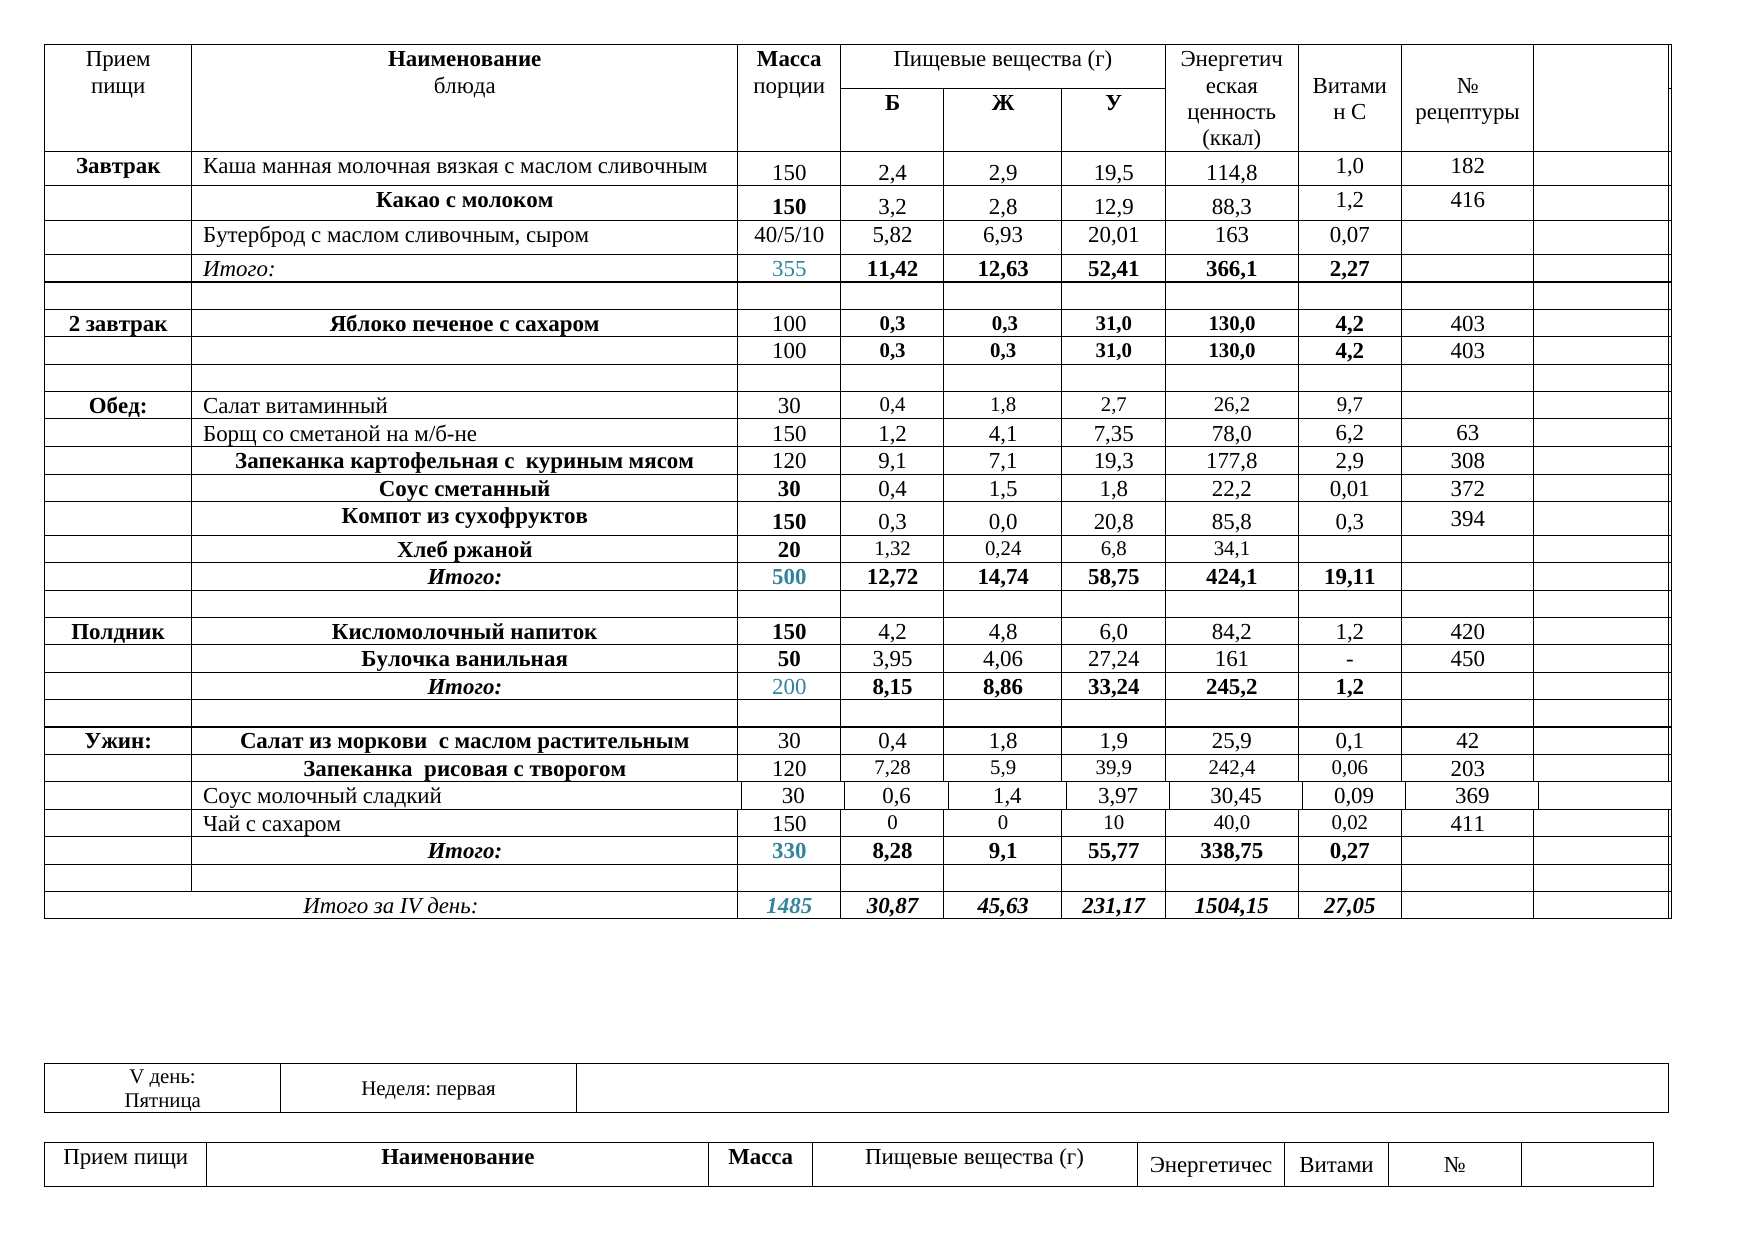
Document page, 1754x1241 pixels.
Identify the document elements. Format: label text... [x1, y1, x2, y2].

table_cell 31,0 [1062, 337, 1165, 363]
table_header [1534, 45, 1668, 151]
table_cell 30 [738, 728, 840, 754]
table_cell [738, 591, 840, 617]
table_cell [1402, 536, 1533, 562]
table_cell 1,9 [1062, 728, 1165, 754]
table_cell 0,4 [841, 392, 943, 418]
table_cell 27,05 [1299, 892, 1401, 918]
table_cell [1534, 837, 1668, 863]
table_cell [1402, 700, 1533, 726]
table_cell 3,97 [1067, 782, 1169, 809]
table_cell 85,8 [1166, 502, 1298, 535]
table_cell [192, 865, 737, 891]
table_cell 1,2 [841, 419, 943, 446]
table_cell [45, 591, 191, 617]
table_cell [1299, 365, 1401, 391]
table_header Пищевые вещества (г) [841, 45, 1165, 88]
table_cell [1062, 865, 1165, 891]
table_cell Кисломолочный напиток [192, 618, 737, 644]
table_cell 0,27 [1299, 837, 1401, 863]
table_cell 0,3 [944, 310, 1061, 336]
table_cell [1534, 152, 1668, 185]
table_cell 372 [1402, 475, 1533, 501]
table_cell 1,8 [944, 728, 1061, 754]
table_cell [45, 337, 191, 363]
table_cell 6,8 [1062, 536, 1165, 562]
table_cell Итого за IV день: [45, 892, 737, 918]
table_cell 369 [1406, 782, 1538, 809]
table_cell 8,15 [841, 673, 943, 699]
table_cell 34,1 [1166, 536, 1298, 562]
table_cell 7,35 [1062, 419, 1165, 446]
table_cell Итого: [192, 837, 737, 863]
table_cell 1,2 [1299, 186, 1401, 219]
table_cell [1534, 419, 1668, 446]
table_cell [841, 700, 943, 726]
table_header Прием пищи [45, 1143, 206, 1186]
table_cell [1534, 502, 1668, 535]
table_cell Салат из моркови с маслом растительным [192, 728, 737, 754]
table_cell [45, 475, 191, 501]
table_cell [1534, 673, 1668, 699]
table_cell Ужин: [45, 728, 191, 754]
table_cell [1166, 591, 1298, 617]
table_cell 10 [1062, 810, 1165, 836]
table_cell 1,2 [1299, 618, 1401, 644]
table_header Энергетическая ценность (ккал) [1166, 45, 1298, 151]
table_cell 6,93 [944, 221, 1061, 254]
table_cell [1166, 365, 1298, 391]
table_cell 411 [1402, 810, 1533, 836]
table_cell [192, 700, 737, 726]
table_cell 2,9 [1299, 447, 1401, 474]
table_cell 25,9 [1166, 728, 1298, 754]
table_cell 0 [841, 810, 943, 836]
table_cell 1,32 [841, 536, 943, 562]
table_cell [45, 186, 191, 219]
table_header V день: Пятница [45, 1064, 280, 1112]
table_cell 19,3 [1062, 447, 1165, 474]
table_cell 500 [738, 563, 840, 589]
table_cell 1485 [738, 892, 840, 918]
table_cell [192, 365, 737, 391]
table_cell [1402, 591, 1533, 617]
table_cell Борщ со сметаной на м/б-не [192, 419, 737, 446]
table_cell 20,8 [1062, 502, 1165, 535]
table_cell [1062, 283, 1165, 309]
table_cell 42 [1402, 728, 1533, 754]
table_cell [45, 837, 191, 863]
table_cell [1299, 865, 1401, 891]
table_cell 0,3 [841, 337, 943, 363]
table_cell 161 [1166, 645, 1298, 672]
table_cell Полдник [45, 618, 191, 644]
table_cell 55,77 [1062, 837, 1165, 863]
table_cell 420 [1402, 618, 1533, 644]
table_cell Итого: [192, 255, 737, 281]
table_cell 40,0 [1166, 810, 1298, 836]
table_cell 19,5 [1062, 152, 1165, 185]
table_cell [1534, 728, 1668, 754]
table_cell [1534, 591, 1668, 617]
table_cell 52,41 [1062, 255, 1165, 281]
table_cell [1534, 645, 1668, 672]
table_cell [1402, 255, 1533, 281]
table_cell 0,07 [1299, 221, 1401, 254]
table_cell 30,87 [841, 892, 943, 918]
table_cell [1534, 618, 1668, 644]
table_cell [841, 283, 943, 309]
table_cell [1534, 283, 1668, 309]
table_header Масса порции [738, 45, 840, 151]
table_cell [1534, 810, 1668, 836]
table_cell [1299, 283, 1401, 309]
table_cell 12,63 [944, 255, 1061, 281]
table_cell 31,0 [1062, 310, 1165, 336]
table_cell 0,3 [1299, 502, 1401, 535]
table_cell Компот из сухофруктов [192, 502, 737, 535]
table_cell 30,45 [1170, 782, 1302, 809]
table_cell 0,3 [841, 310, 943, 336]
table_cell [45, 419, 191, 446]
table_cell [45, 365, 191, 391]
table_cell 150 [738, 502, 840, 535]
table_cell 100 [738, 310, 840, 336]
table_cell Б [841, 89, 943, 151]
table_cell 403 [1402, 310, 1533, 336]
table_cell [1534, 865, 1668, 891]
table_cell 1,5 [944, 475, 1061, 501]
table_cell [1402, 221, 1533, 254]
table_cell [1166, 700, 1298, 726]
table_cell [192, 337, 737, 363]
table_cell 150 [738, 618, 840, 644]
table_cell [45, 700, 191, 726]
table_cell [1402, 392, 1533, 418]
table_cell [1062, 591, 1165, 617]
table_cell 22,2 [1166, 475, 1298, 501]
table_cell [1539, 782, 1671, 809]
table_cell 12,72 [841, 563, 943, 589]
table_cell 30 [738, 392, 840, 418]
table_cell 0,0 [944, 502, 1061, 535]
table_cell 4,2 [1299, 337, 1401, 363]
table_cell [1402, 365, 1533, 391]
table_cell 4,2 [841, 618, 943, 644]
table_cell - [1299, 645, 1401, 672]
table_cell [1402, 892, 1533, 918]
table_cell [45, 221, 191, 254]
table_cell 416 [1402, 186, 1533, 219]
table_cell [45, 810, 191, 836]
table_cell [944, 700, 1061, 726]
table_cell 30 [738, 475, 840, 501]
table_cell 2 завтрак [45, 310, 191, 336]
table_cell 0,4 [841, 475, 943, 501]
table_cell Булочка ванильная [192, 645, 737, 672]
table_cell 40/5/10 [738, 221, 840, 254]
table_cell 2,9 [944, 152, 1061, 185]
table_cell 84,2 [1166, 618, 1298, 644]
table_cell 45,63 [944, 892, 1061, 918]
table_cell 4,2 [1299, 310, 1401, 336]
table_cell [1534, 365, 1668, 391]
table_cell 0,1 [1299, 728, 1401, 754]
table_cell [45, 536, 191, 562]
table_cell [1166, 283, 1298, 309]
table_cell Обед: [45, 392, 191, 418]
table_cell Соус молочный сладкий [192, 782, 741, 809]
table_cell 11,42 [841, 255, 943, 281]
table_cell [45, 255, 191, 281]
table_cell [1299, 591, 1401, 617]
table_cell [1534, 392, 1668, 418]
table_cell 150 [738, 186, 840, 219]
table_cell [192, 591, 737, 617]
table_cell 6,2 [1299, 419, 1401, 446]
table_cell 0,3 [944, 337, 1061, 363]
table_cell 114,8 [1166, 152, 1298, 185]
table_cell 0,4 [841, 728, 943, 754]
table_cell 58,75 [1062, 563, 1165, 589]
table_cell [738, 865, 840, 891]
table_cell 20 [738, 536, 840, 562]
table_cell Итого: [192, 563, 737, 589]
table_cell 12,9 [1062, 186, 1165, 219]
table_cell [944, 591, 1061, 617]
table_cell 14,74 [944, 563, 1061, 589]
table_cell 0,02 [1299, 810, 1401, 836]
table_cell 130,0 [1166, 337, 1298, 363]
table_cell Бутерброд с маслом сливочным, сыром [192, 221, 737, 254]
table_cell 1504,15 [1166, 892, 1298, 918]
table_cell 150 [738, 419, 840, 446]
table_cell [192, 283, 737, 309]
table_cell [1402, 837, 1533, 863]
table_cell [45, 673, 191, 699]
table_cell 231,17 [1062, 892, 1165, 918]
table_cell 3,2 [841, 186, 943, 219]
table_header № рецептуры [1402, 45, 1533, 151]
table_cell 177,8 [1166, 447, 1298, 474]
table_cell [1534, 755, 1668, 781]
table_cell 130,0 [1166, 310, 1298, 336]
table_cell [1534, 536, 1668, 562]
table_cell 150 [738, 810, 840, 836]
table_header Наименование блюда [192, 45, 737, 151]
table_header Витамин С [1285, 1143, 1388, 1186]
table_cell [841, 365, 943, 391]
table_cell [944, 283, 1061, 309]
table_cell 355 [738, 255, 840, 281]
table_cell 4,1 [944, 419, 1061, 446]
table_cell Ж [944, 89, 1061, 151]
table_cell 0,24 [944, 536, 1061, 562]
table_cell 0,06 [1299, 755, 1401, 781]
table_cell [1166, 865, 1298, 891]
table_cell 5,9 [944, 755, 1061, 781]
table_cell [45, 563, 191, 589]
table_cell 1,8 [1062, 475, 1165, 501]
table_cell 100 [738, 337, 840, 363]
table_cell 450 [1402, 645, 1533, 672]
table_cell [944, 865, 1061, 891]
table_cell [45, 502, 191, 535]
table_cell 203 [1402, 755, 1533, 781]
table_cell 9,1 [841, 447, 943, 474]
table_cell 242,4 [1166, 755, 1298, 781]
table_cell Салат витаминный [192, 392, 737, 418]
table_cell 163 [1166, 221, 1298, 254]
table_cell 4,06 [944, 645, 1061, 672]
table_cell 88,3 [1166, 186, 1298, 219]
table_cell [1299, 536, 1401, 562]
table_cell [841, 865, 943, 891]
table_cell 63 [1402, 419, 1533, 446]
table_cell [1534, 475, 1668, 501]
table_cell [1534, 337, 1668, 363]
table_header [1138, 1143, 1284, 1186]
table_cell 200 [738, 673, 840, 699]
table_cell Каша манная молочная вязкая с маслом сливочным [192, 152, 737, 185]
table_cell [1534, 221, 1668, 254]
table_cell 338,75 [1166, 837, 1298, 863]
table_cell 20,01 [1062, 221, 1165, 254]
table_cell [738, 700, 840, 726]
table_cell [1534, 310, 1668, 336]
table_cell 0,09 [1303, 782, 1405, 809]
table_cell [841, 591, 943, 617]
table_cell 0 [944, 810, 1061, 836]
table_cell Запеканка картофельная с куриным мясом [192, 447, 737, 474]
table_header Прием пищи [45, 45, 191, 151]
table_cell 0,3 [841, 502, 943, 535]
table_header № рецептуры [1389, 1143, 1521, 1186]
table_cell [1402, 563, 1533, 589]
table_cell 0,01 [1299, 475, 1401, 501]
table_cell 19,11 [1299, 563, 1401, 589]
table_cell 4,8 [944, 618, 1061, 644]
table_cell У [1062, 89, 1165, 151]
table_cell 9,7 [1299, 392, 1401, 418]
table_cell [1062, 700, 1165, 726]
table_cell [45, 865, 191, 891]
table_cell 1,2 [1299, 673, 1401, 699]
table_cell [45, 755, 191, 781]
table_cell [1299, 700, 1401, 726]
table_cell [1534, 563, 1668, 589]
table_cell 39,9 [1062, 755, 1165, 781]
table_cell 403 [1402, 337, 1533, 363]
table_cell [1402, 673, 1533, 699]
table_cell 330 [738, 837, 840, 863]
table_cell 1,8 [944, 392, 1061, 418]
table_cell Завтрак [45, 152, 191, 185]
table_cell 1,0 [1299, 152, 1401, 185]
table_cell [1534, 700, 1668, 726]
table_cell 366,1 [1166, 255, 1298, 281]
table_cell [1402, 283, 1533, 309]
table_cell Яблоко печеное с сахаром [192, 310, 737, 336]
table_cell Итого: [192, 673, 737, 699]
table_cell 182 [1402, 152, 1533, 185]
table_cell 3,95 [841, 645, 943, 672]
table_cell 2,4 [841, 152, 943, 185]
table_cell [45, 782, 191, 809]
table_cell [738, 283, 840, 309]
table_cell 0,6 [845, 782, 948, 809]
table_cell Запеканка рисовая с творогом [192, 755, 737, 781]
table_cell 120 [738, 755, 840, 781]
table_header Неделя: первая [281, 1064, 576, 1112]
table_cell 424,1 [1166, 563, 1298, 589]
table_cell Какао с молоком [192, 186, 737, 219]
table_cell [1534, 255, 1668, 281]
table_cell 50 [738, 645, 840, 672]
table_cell 1,4 [949, 782, 1066, 809]
table_cell 78,0 [1166, 419, 1298, 446]
table_cell 394 [1402, 502, 1533, 535]
table_cell [1402, 865, 1533, 891]
table_cell Чай с сахаром [192, 810, 737, 836]
table_header Витамин С [1299, 45, 1401, 151]
table_cell 9,1 [944, 837, 1061, 863]
table_cell 2,27 [1299, 255, 1401, 281]
table_header Наименование блюда [207, 1143, 708, 1186]
table_cell 6,0 [1062, 618, 1165, 644]
table_cell 8,86 [944, 673, 1061, 699]
table_cell 27,24 [1062, 645, 1165, 672]
table_cell [45, 447, 191, 474]
table_cell 33,24 [1062, 673, 1165, 699]
table_cell 2,8 [944, 186, 1061, 219]
table_header Масса порции [709, 1143, 812, 1186]
table_cell [1062, 365, 1165, 391]
table_cell [944, 365, 1061, 391]
table_cell 120 [738, 447, 840, 474]
table_header [577, 1064, 1668, 1112]
table_header [1522, 1143, 1653, 1186]
table_cell 5,82 [841, 221, 943, 254]
table_cell 8,28 [841, 837, 943, 863]
table_cell 7,28 [841, 755, 943, 781]
table_cell [1534, 892, 1668, 918]
table_cell [1534, 447, 1668, 474]
table_header Пищевые вещества (г) [813, 1143, 1137, 1186]
table_cell 26,2 [1166, 392, 1298, 418]
table_cell 2,7 [1062, 392, 1165, 418]
table_cell [45, 645, 191, 672]
table_cell [45, 283, 191, 309]
table_cell 245,2 [1166, 673, 1298, 699]
table_cell 30 [742, 782, 844, 809]
table_cell Соус сметанный [192, 475, 737, 501]
table_cell [738, 365, 840, 391]
table_cell 150 [738, 152, 840, 185]
table_cell [1534, 186, 1668, 219]
table_cell 7,1 [944, 447, 1061, 474]
table_cell Хлеб ржаной [192, 536, 737, 562]
table_cell 308 [1402, 447, 1533, 474]
